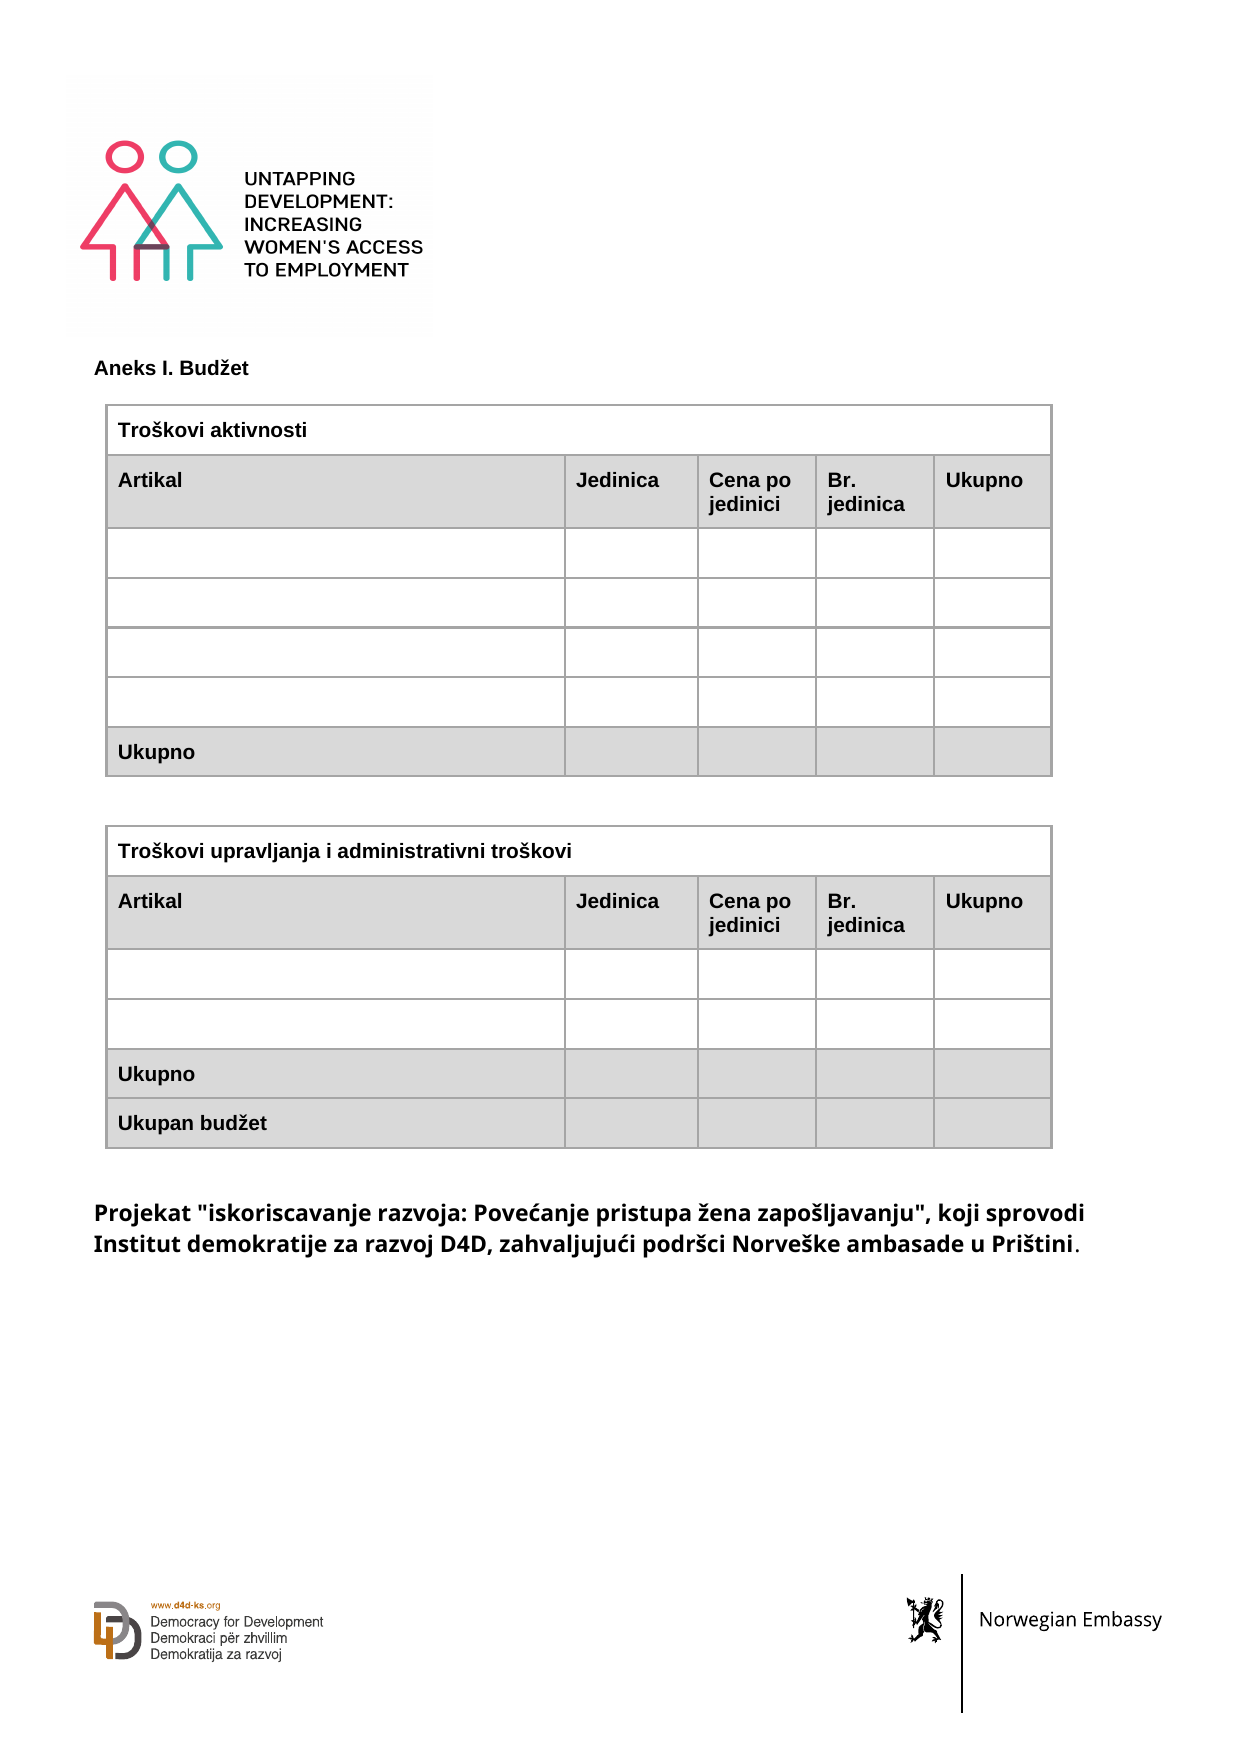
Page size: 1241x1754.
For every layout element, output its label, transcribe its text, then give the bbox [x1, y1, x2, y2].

table_cell Ukupno [108, 1050, 564, 1097]
picture [65, 75, 434, 337]
table_cell Ukupno [108, 728, 564, 775]
table_cell [566, 678, 697, 726]
table_cell Ukupan budžet [108, 1099, 564, 1147]
table_cell [566, 1099, 697, 1147]
table_cell [935, 629, 1050, 676]
table_cell Br. jedinica [817, 456, 933, 527]
table_cell [699, 728, 815, 775]
table_cell [108, 950, 564, 998]
table_cell Artikal [108, 877, 564, 948]
table_cell Ukupno [935, 456, 1050, 527]
table_cell [566, 950, 697, 998]
table_cell [935, 1099, 1050, 1147]
table_cell [699, 678, 815, 726]
text Projekat "iskoriscavanje razvoja: Povećanje pristupa žena zapošljavanju", koji sprovodi Institut demokratije za razvoj D4D, zahvaljujući podršci Norveške ambasade u Prištini. [94, 1197, 1090, 1259]
table_cell [935, 678, 1050, 726]
table_cell [935, 1000, 1050, 1047]
table_cell Br. jedinica [817, 877, 933, 948]
table_cell [108, 678, 564, 726]
table_cell [566, 529, 697, 577]
table_cell [817, 950, 933, 998]
table_cell Cena po jedinici [699, 877, 815, 948]
table_cell [566, 1000, 697, 1047]
table_cell [699, 950, 815, 998]
table_cell [699, 579, 815, 626]
table_cell Ukupno [935, 877, 1050, 948]
table_cell [699, 1000, 815, 1047]
table_cell [817, 1050, 933, 1097]
table_cell [108, 1000, 564, 1047]
table_cell [566, 1050, 697, 1097]
table_cell Cena po jedinici [699, 456, 815, 527]
table_cell Artikal [108, 456, 564, 527]
table_cell [699, 1050, 815, 1097]
table_cell [817, 1000, 933, 1047]
table_cell [817, 529, 933, 577]
table_cell [817, 579, 933, 626]
table_cell [566, 629, 697, 676]
table_cell [699, 529, 815, 577]
table_cell [817, 728, 933, 775]
table_cell [817, 1099, 933, 1147]
table_header Troškovi upravljanja i administrativni troškovi [108, 827, 1050, 875]
table_cell [935, 950, 1050, 998]
table_cell [108, 529, 564, 577]
table_cell [817, 629, 933, 676]
table_cell [566, 579, 697, 626]
table_cell [935, 728, 1050, 775]
table_cell [817, 678, 933, 726]
table_cell [566, 728, 697, 775]
table_cell [935, 579, 1050, 626]
table_cell [699, 1099, 815, 1147]
table_cell [699, 629, 815, 676]
table_cell [108, 629, 564, 676]
table_cell Jedinica [566, 456, 697, 527]
table_cell [108, 579, 564, 626]
table_cell [935, 1050, 1050, 1097]
text Aneks I. Budžet [94, 356, 1090, 380]
table_cell Jedinica [566, 877, 697, 948]
table_header Troškovi aktivnosti [108, 406, 1050, 454]
table_cell [935, 529, 1050, 577]
